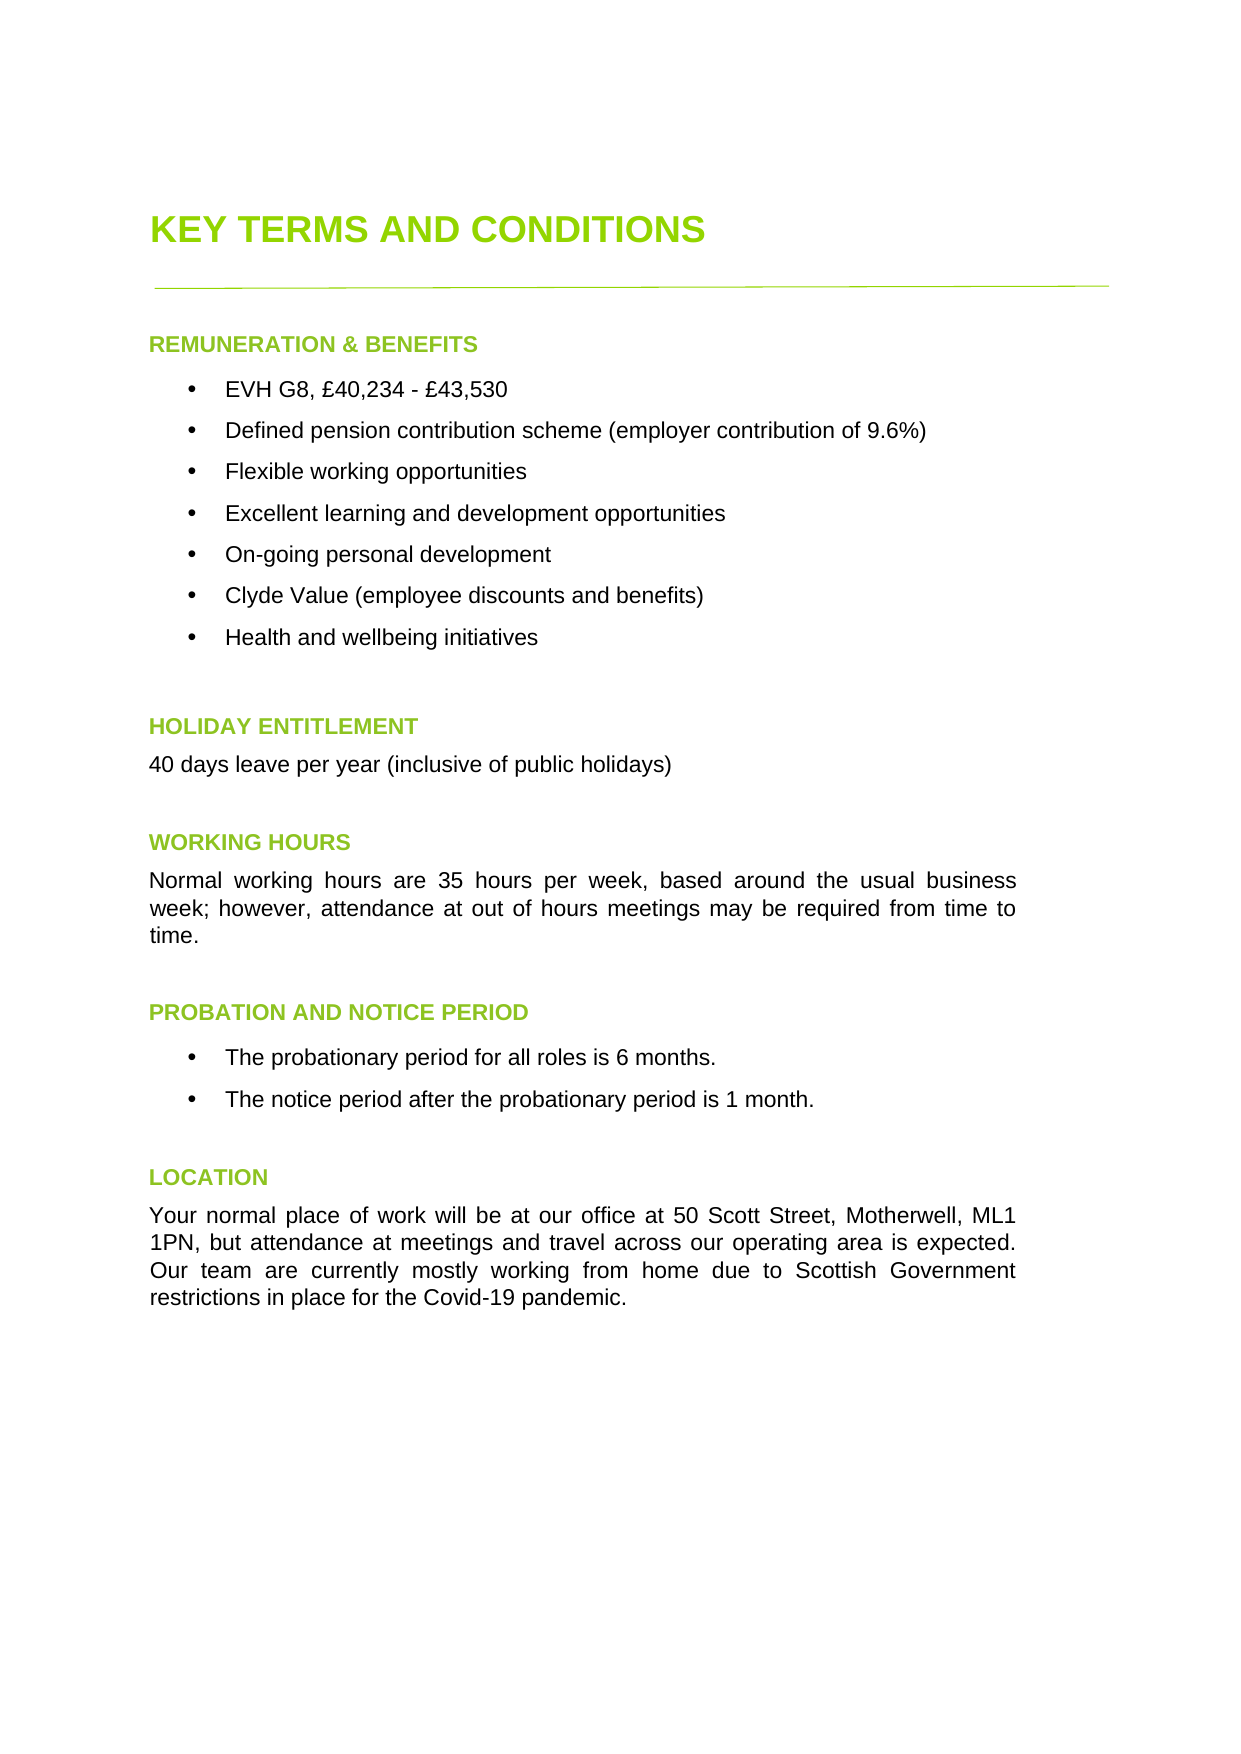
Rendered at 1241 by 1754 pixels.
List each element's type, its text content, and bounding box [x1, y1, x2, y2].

text LOCATION [148, 1164, 1090, 1190]
list Excellent learning and development opportunities [187, 498, 1017, 526]
text REMUNERATION & BENEFITS [148, 331, 1090, 357]
text Normal working hours are 35 hours per week, based around the usual business week; however, attendance at out of hours meetings may be required from time to time. [148, 867, 1017, 948]
list Clyde Value (employee discounts and benefits) [187, 580, 1017, 609]
list Flexible working opportunities [187, 456, 1017, 485]
list Health and wellbeing initiatives [187, 622, 1017, 651]
list On-going personal development [187, 539, 1017, 568]
text PROBATION AND NOTICE PERIOD [148, 999, 1090, 1025]
text WORKING HOURS [148, 829, 1090, 856]
list The probationary period for all roles is 6 months. [187, 1042, 1017, 1071]
text Your normal place of work will be at our office at 50 Scott Street, Motherwell, ML1 1PN, but attendance at meetings and travel across our operating area is expected. Our team are currently mostly working from home due to Scottish Government restrictions in place for the Covid-19 pandemic. [148, 1202, 1017, 1310]
text 40 days leave per year (inclusive of public holidays) [148, 751, 1017, 777]
list Defined pension contribution scheme (employer contribution of 9.6%) [187, 415, 1017, 444]
list The notice period after the probationary period is 1 month. [187, 1083, 1017, 1112]
text KEY TERMS AND CONDITIONS [150, 207, 1090, 250]
text HOLIDAY ENTITLEMENT [148, 713, 1090, 739]
list EVH G8, £40,234 - £43,530 [187, 374, 1017, 402]
